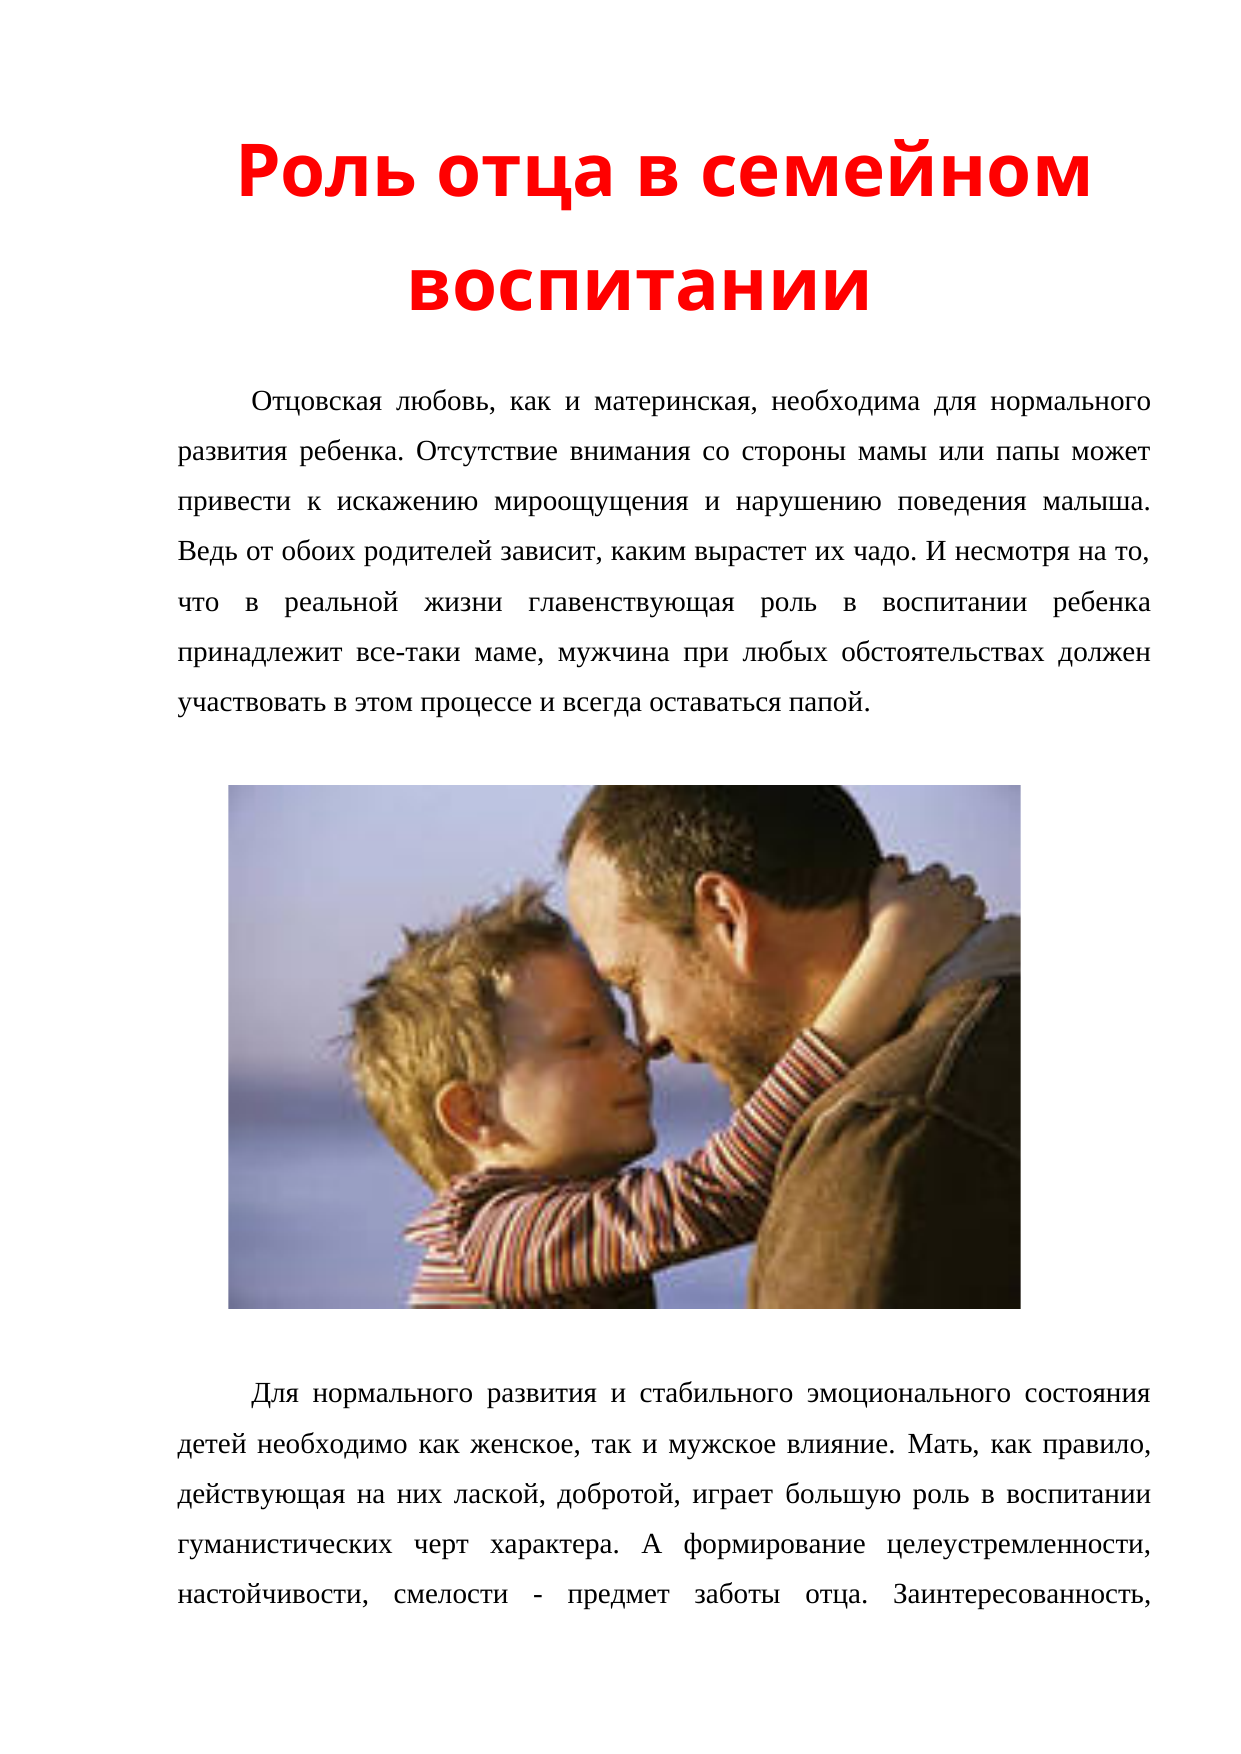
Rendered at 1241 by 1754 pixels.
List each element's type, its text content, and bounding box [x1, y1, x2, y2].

text Отцовская любовь, как и материнская, необходима для нормального развития ребенка. Отсутствие внимания со стороны мамы или папы может привести к искажению мироощущения и нарушению поведения малыша. Ведь от обоих родителей зависит, каким вырастет их чадо. И несмотря на то, что в реальной жизни главенствующая роль в воспитании ребенка принадлежит все-таки маме, мужчина при любых обстоятельствах должен участвовать в этом процессе и всегда оставаться папой. [177, 383, 1152, 718]
text Роль отца в семейном воспитании [177, 118, 1152, 332]
picture [228, 785, 1021, 1309]
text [177, 1375, 1152, 1610]
